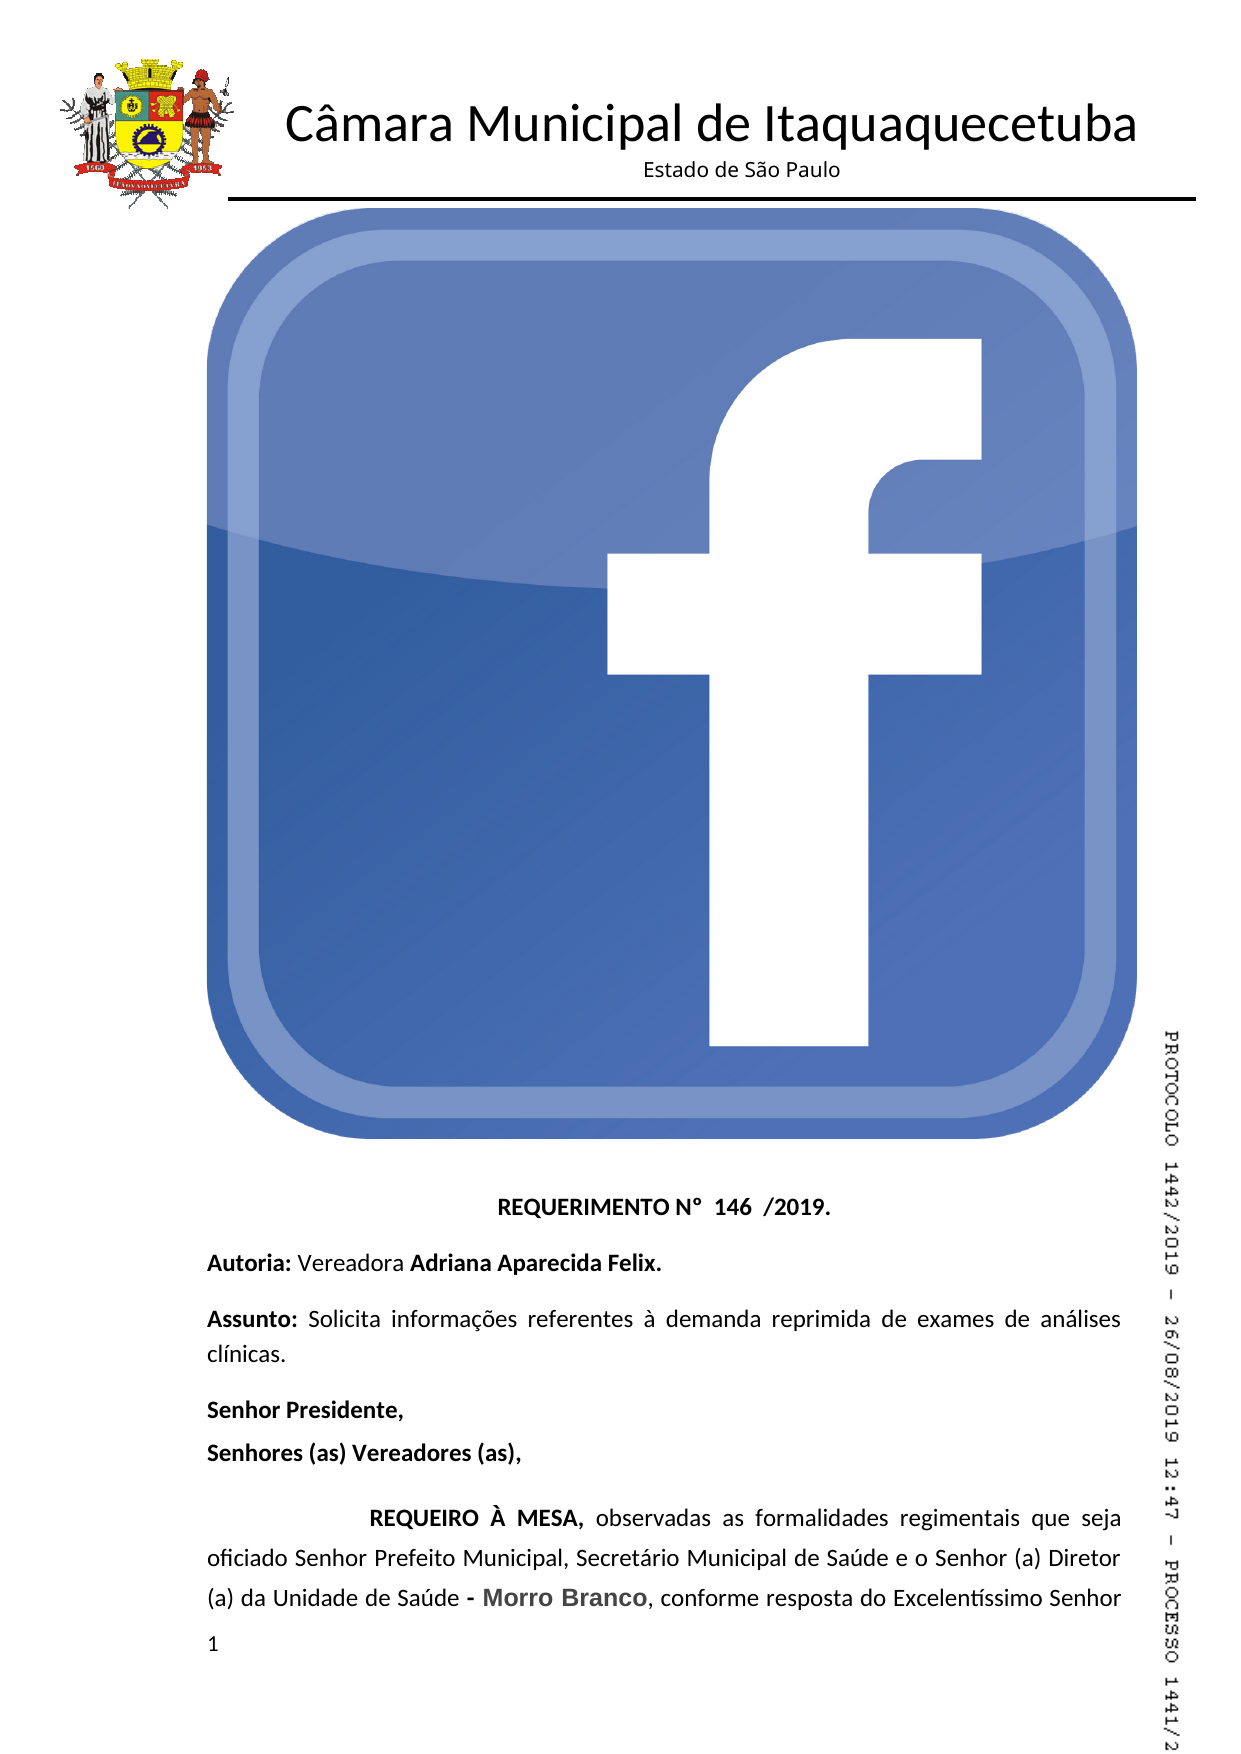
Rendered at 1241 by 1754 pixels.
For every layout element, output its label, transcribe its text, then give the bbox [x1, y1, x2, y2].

text Autoria: Vereadora Adriana Aparecida Felix. [207, 1247, 1122, 1278]
text Assunto: Solicita informações referentes à demanda reprimida de exames de análises clínicas. [207, 1303, 1122, 1369]
text REQUEIRO À MESA, observadas as formalidades regimentais que seja oficiado Senhor Prefeito Municipal, Secretário Municipal de Saúde e o Senhor (a) Diretor (a) da Unidade de Saúde - Morro Branco, conforme resposta do Excelentíssimo Senhor Prefeito no ofício nº 501/2019/GP (segue em anexo) referente ao Requerimento nº 98/2019 de autoria desta Vereadora - este Ofício informa que cada Unidade de Saúde tem suas próprias diretrizes quanto seus procedimentos e rotina de trabalho, assim como no atendimento aos pacientes da Rede Municipal de Saúde, para que seja enviado a esta Casa de Leis as seguintes informações dentro do prazo legal o que se segue: [207, 1493, 1122, 1613]
text Senhores (as) Vereadores (as), [207, 1437, 1122, 1468]
picture [1139, 1027, 1202, 1754]
text REQUERIMENTO Nº 146 /2019. [207, 1191, 1122, 1222]
picture [59, 59, 1137, 1139]
text Senhor Presidente, [207, 1394, 1122, 1424]
